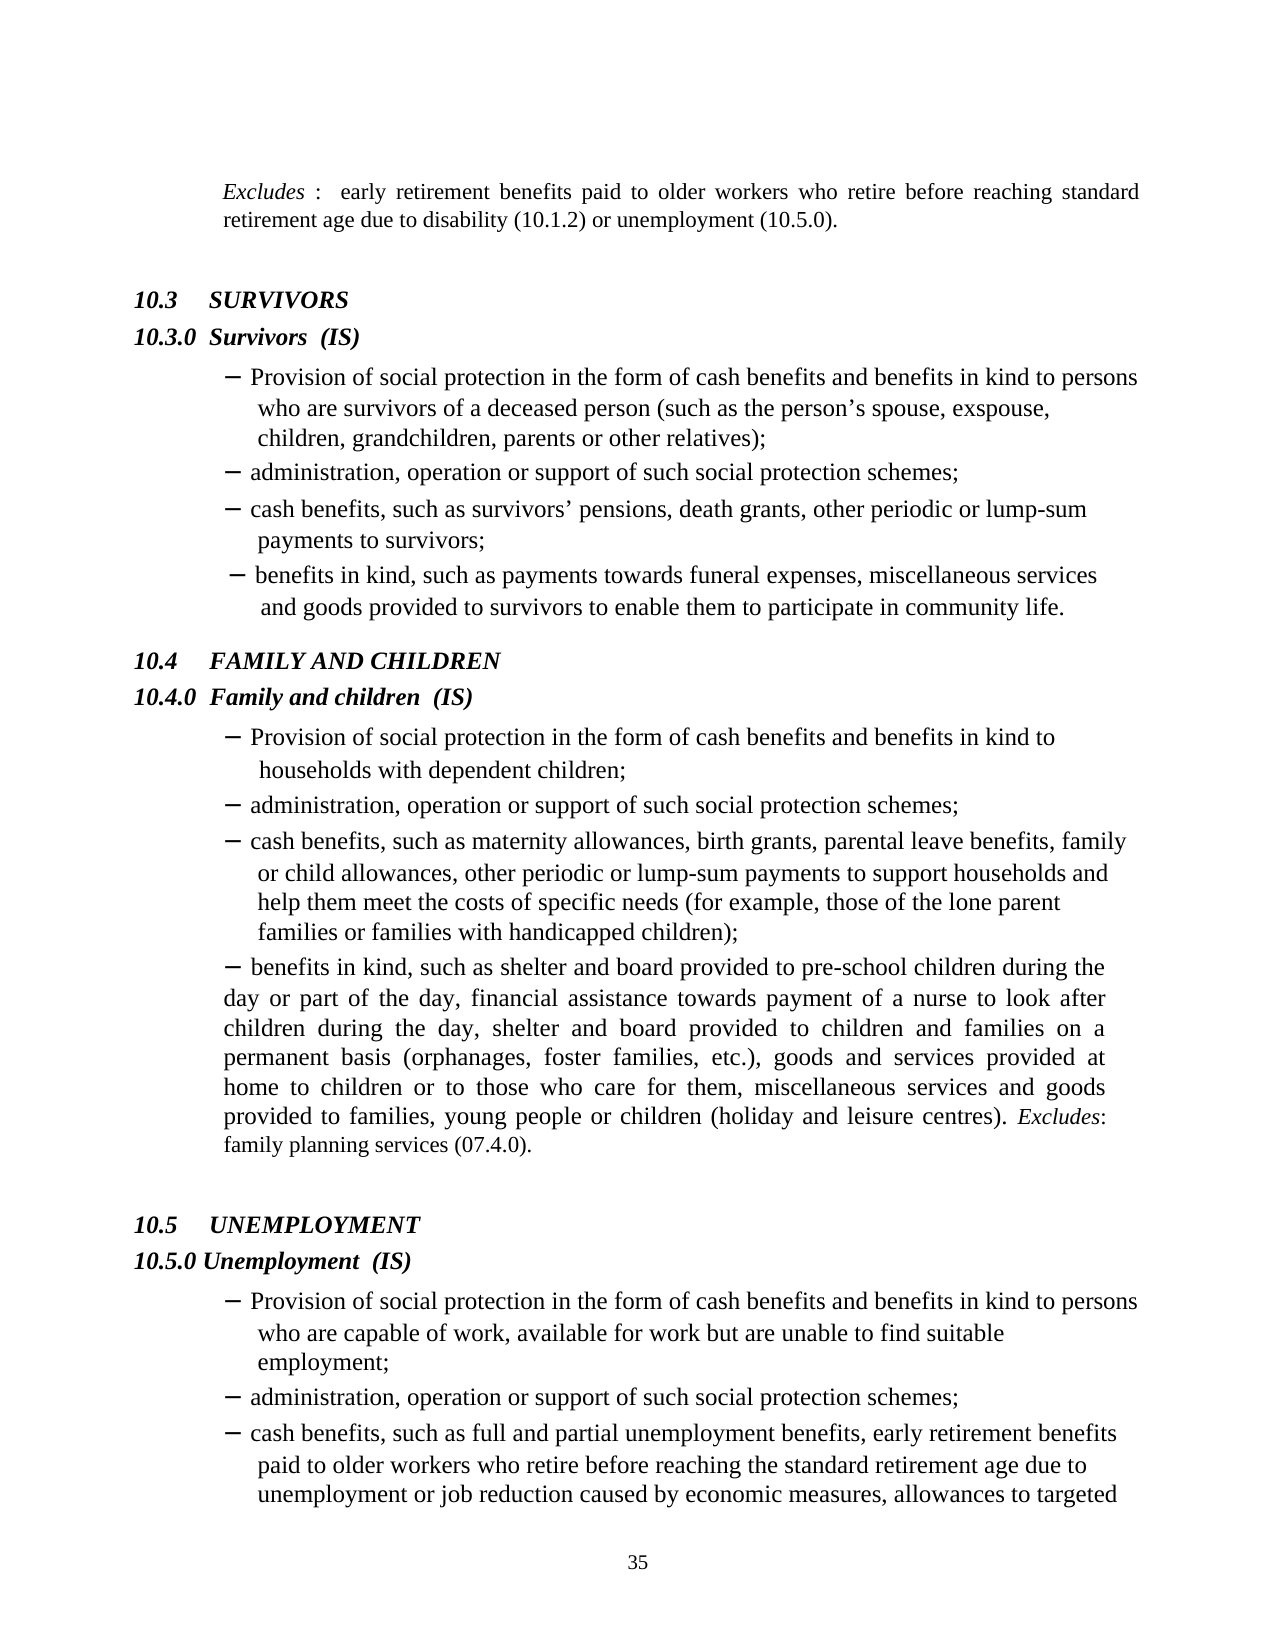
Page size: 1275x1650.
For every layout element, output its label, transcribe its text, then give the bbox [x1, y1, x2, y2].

text 10.5.0 Unemployment (IS) [133, 1246, 1141, 1275]
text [222, 1415, 1139, 1508]
text Excludes : early retirement benefits paid to older workers who retire before reaching standard retirement age due to disability (10.1.2) or unemployment (10.5.0). [222, 178, 1141, 232]
text 10.5 UNEMPLOYMENT [133, 1210, 1141, 1239]
text 10.4.0 Family and children (IS) [133, 682, 1141, 711]
text − benefits in kind, such as shelter and board provided to pre-school children during the day or part of the day, financial assistance towards payment of a nurse to look after children during the day, shelter and board provided to children and families on a permanent basis (orphanages, foster families, etc.), goods and services provided at home to children or to those who care for them, miscellaneous services and goods provided to families, young people or children (holiday and leisure centres). Excludes: family planning services (07.4.0). [222, 948, 1107, 1157]
text − administration, operation or support of such social protection schemes; [222, 1378, 1139, 1412]
text − administration, operation or support of such social protection schemes; [222, 454, 1139, 488]
text 10.3 SURVIVORS [133, 285, 1141, 314]
text − Provision of social protection in the form of cash benefits and benefits in kind to persons who are survivors of a deceased person (such as the person’s spouse, exspouse, children, grandchildren, parents or other relatives); [222, 358, 1139, 451]
text − Provision of social protection in the form of cash benefits and benefits in kind to [222, 719, 1139, 753]
text − Provision of social protection in the form of cash benefits and benefits in kind to persons who are capable of work, available for work but are unable to find suitable employment; [222, 1283, 1139, 1376]
text − administration, operation or support of such social protection schemes; [222, 786, 1139, 821]
text 10.4 FAMILY AND CHILDREN [133, 646, 1141, 674]
text households with dependent children; [259, 755, 1139, 784]
text − benefits in kind, such as payments towards funeral expenses, miscellaneous services and goods provided to survivors to enable them to participate in community life. [206, 556, 1118, 621]
text − cash benefits, such as survivors’ pensions, death grants, other periodic or lump-sum payments to survivors; [222, 490, 1139, 554]
text − cash benefits, such as maternity allowances, birth grants, parental leave benefits, family or child allowances, other periodic or lump-sum payments to support households and help them meet the costs of specific needs (for example, those of the lone parent families or families with handicapped children); [222, 823, 1139, 946]
text 10.3.0 Survivors (IS) [133, 322, 1141, 350]
